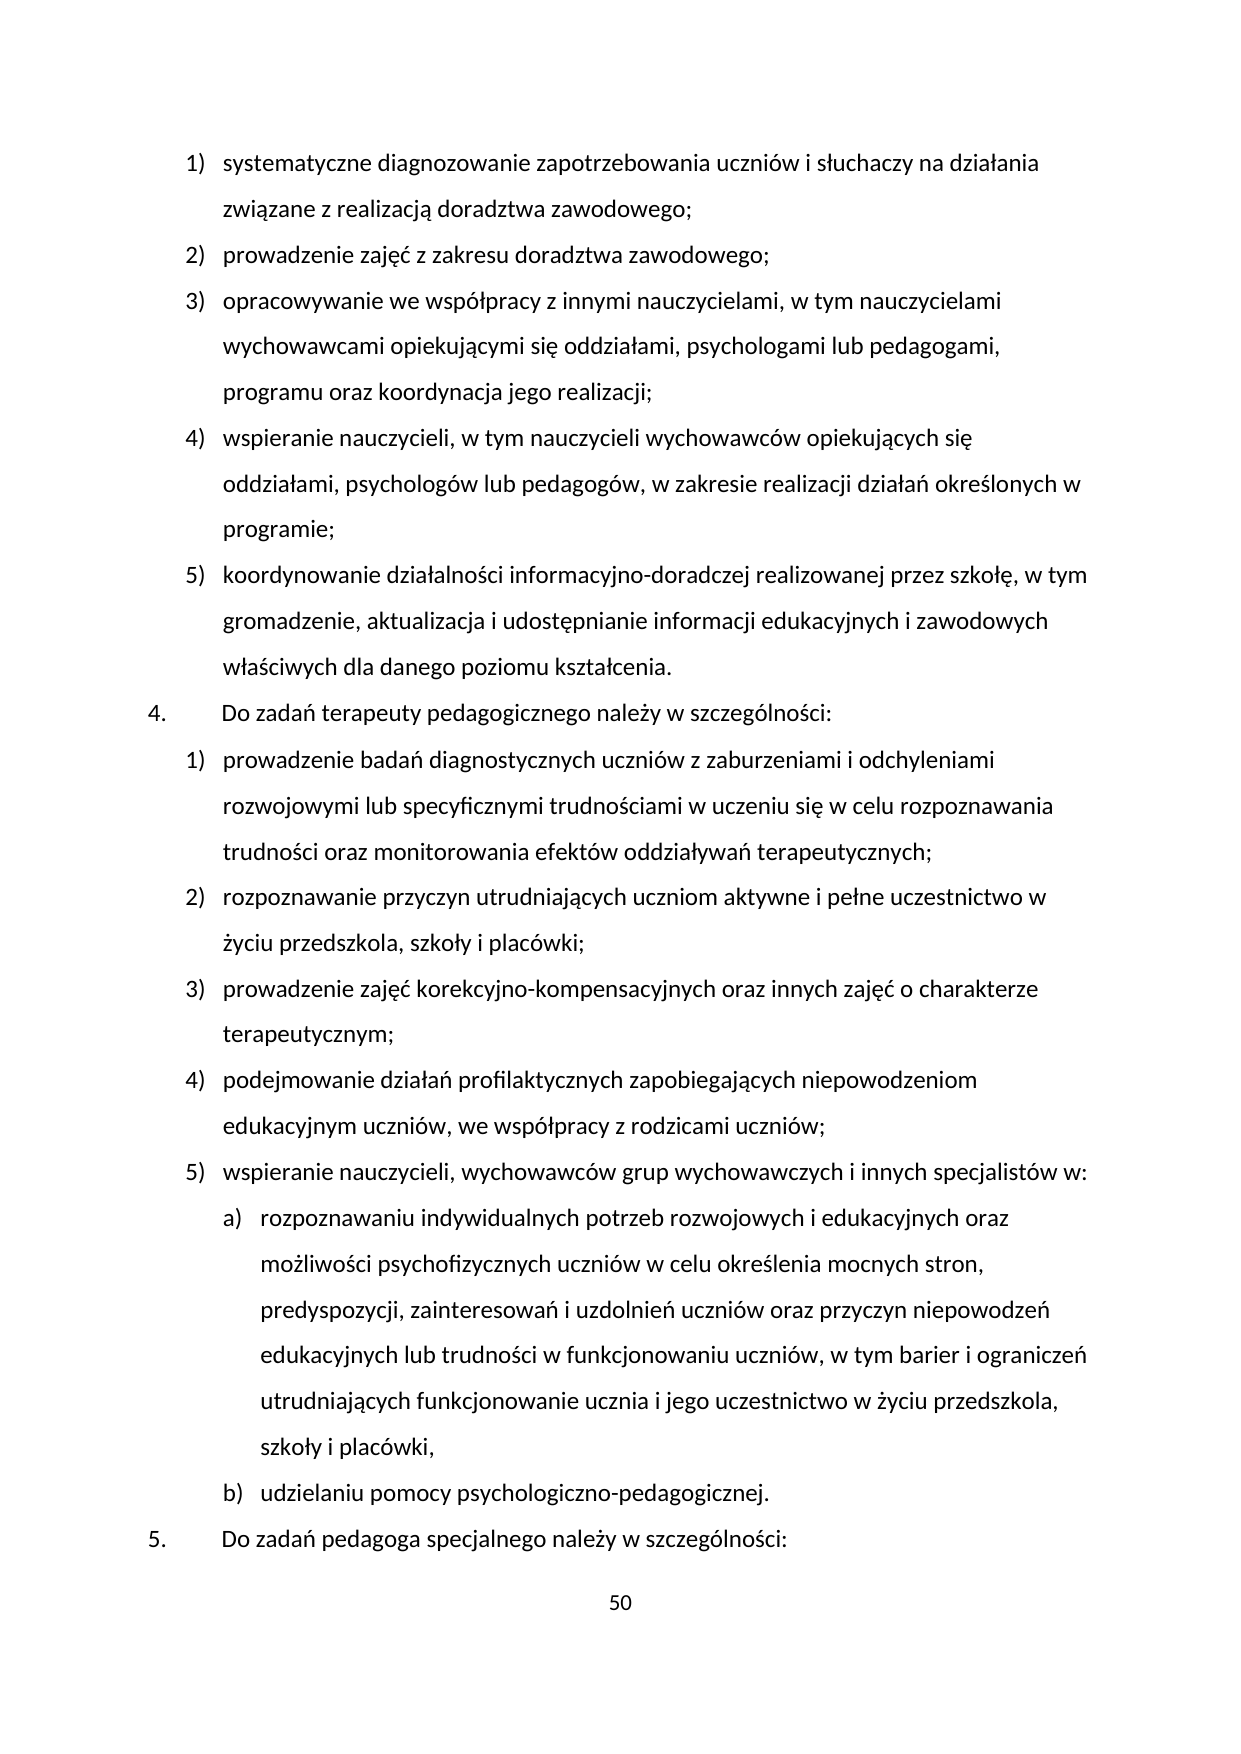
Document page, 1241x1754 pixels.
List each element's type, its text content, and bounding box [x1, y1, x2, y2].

text rozpoznawanie przyczyn utrudniających uczniom aktywne i pełne uczestnictwo w życiu przedszkola, szkoły i placówki; [185, 881, 1093, 958]
text prowadzenie zajęć korekcyjno-kompensacyjnych oraz innych zajęć o charakterze terapeutycznym; [185, 973, 1093, 1049]
list udzielaniu pomocy psychologiczno-pedagogicznej. [223, 1477, 1093, 1507]
text opracowywanie we współpracy z innymi nauczycielami, w tym nauczycielami wychowawcami opiekującymi się oddziałami, psychologami lub pedagogami, programu oraz koordynacja jego realizacji; [185, 285, 1093, 407]
text wspieranie nauczycieli, w tym nauczycieli wychowawców opiekujących się oddziałami, psychologów lub pedagogów, w zakresie realizacji działań określonych w programie; [185, 422, 1093, 544]
list rozpoznawaniu indywidualnych potrzeb rozwojowych i edukacyjnych oraz możliwości psychofizycznych uczniów w celu określenia mocnych stron, predyspozycji, zainteresowań i uzdolnień uczniów oraz przyczyn niepowodzeń edukacyjnych lub trudności w funkcjonowaniu uczniów, w tym barier i ograniczeń utrudniających funkcjonowanie ucznia i jego uczestnictwo w życiu przedszkola, szkoły i placówki, [223, 1202, 1093, 1462]
text Do zadań terapeuty pedagogicznego należy w szczególności: [148, 697, 1093, 728]
text wspieranie nauczycieli, wychowawców grup wychowawczych i innych specjalistów w: [185, 1156, 1093, 1186]
text koordynowanie działalności informacyjno-doradczej realizowanej przez szkołę, w tym gromadzenie, aktualizacja i udostępnianie informacji edukacyjnych i zawodowych właściwych dla danego poziomu kształcenia. [185, 559, 1093, 681]
text prowadzenie zajęć z zakresu doradztwa zawodowego; [185, 239, 1093, 269]
text Do zadań pedagoga specjalnego należy w szczególności: [148, 1524, 1093, 1554]
text podejmowanie działań profilaktycznych zapobiegających niepowodzeniom edukacyjnym uczniów, we współpracy z rodzicami uczniów; [185, 1064, 1093, 1141]
list prowadzenie badań diagnostycznych uczniów z zaburzeniami i odchyleniami rozwojowymi lub specyficznymi trudnościami w uczeniu się w celu rozpoznawania trudności oraz monitorowania efektów oddziaływań terapeutycznych; [185, 744, 1093, 866]
list systematyczne diagnozowanie zapotrzebowania uczniów i słuchaczy na działania związane z realizacją doradztwa zawodowego; [185, 148, 1093, 224]
